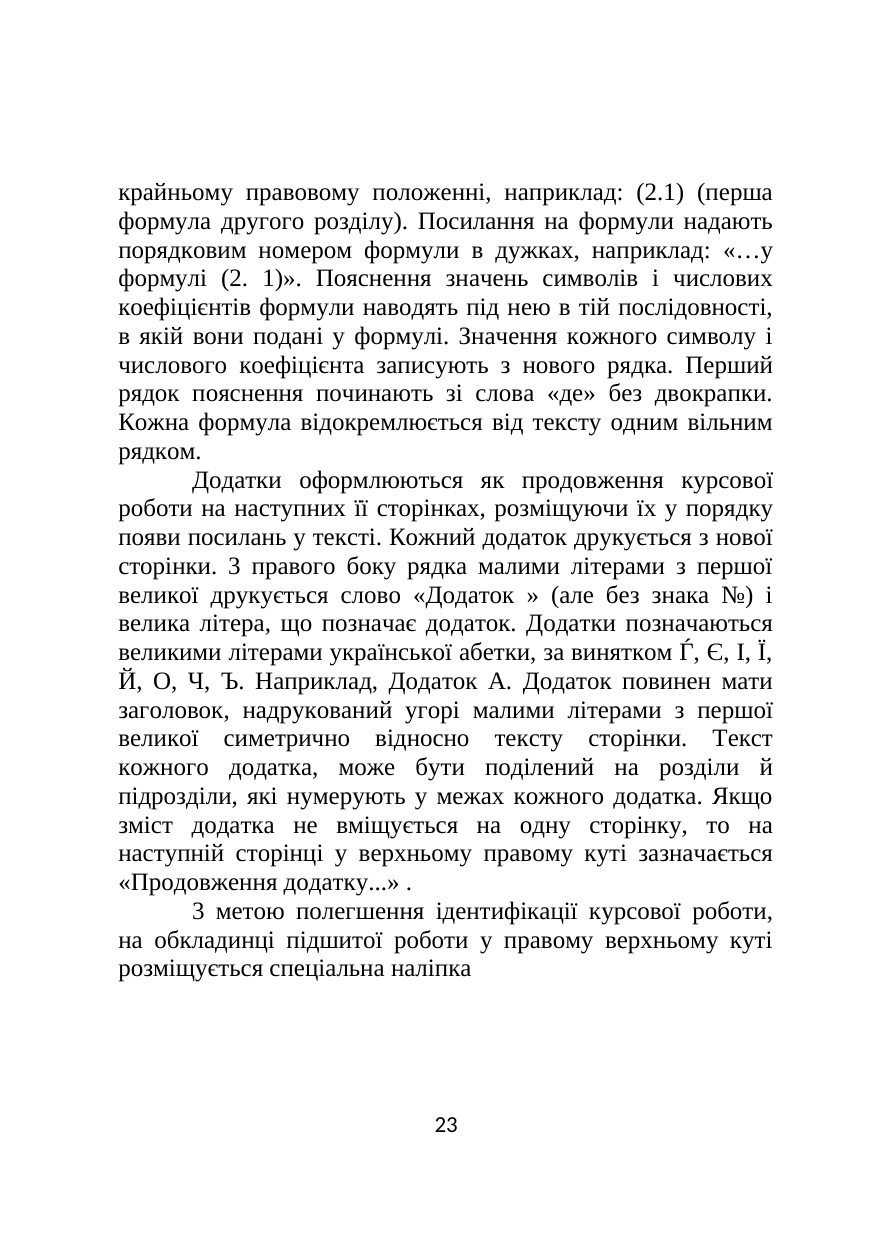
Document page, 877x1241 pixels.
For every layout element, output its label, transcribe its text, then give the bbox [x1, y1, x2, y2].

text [118, 177, 773, 465]
text 3 метою полегшення ідентифікації курсової роботи, на обкладинці підшитої роботи у правому верхньому куті розміщується спеціальна наліпка [118, 896, 773, 982]
text Додатки оформлюються як продовження курсової роботи на наступних її сторінках, розміщуючи їх у порядку появи посилань у тексті. Кожний додаток друкується з нової сторінки. 3 правого боку рядка малими літерами з першої великої друкується слово «Додаток » (але без знака №) і велика літера, що позначає додаток. Додатки позначаються великими літерами української абетки, за винятком Ѓ, Є, І, Ї, Й, О, Ч, Ъ. Наприклад, Додаток А. Додаток повинен мати заголовок, надрукований угорі малими літерами з першої великої симетрично відносно тексту сторінки. Текст кожного додатка, може бути поділений на розділи й підрозділи, які нумерують у межах кожного додатка. Якщо зміст додатка не вміщується на одну сторінку, то на наступній сторінці у верхньому правому куті зазначається «Продовження додатку...» . [118, 465, 773, 896]
